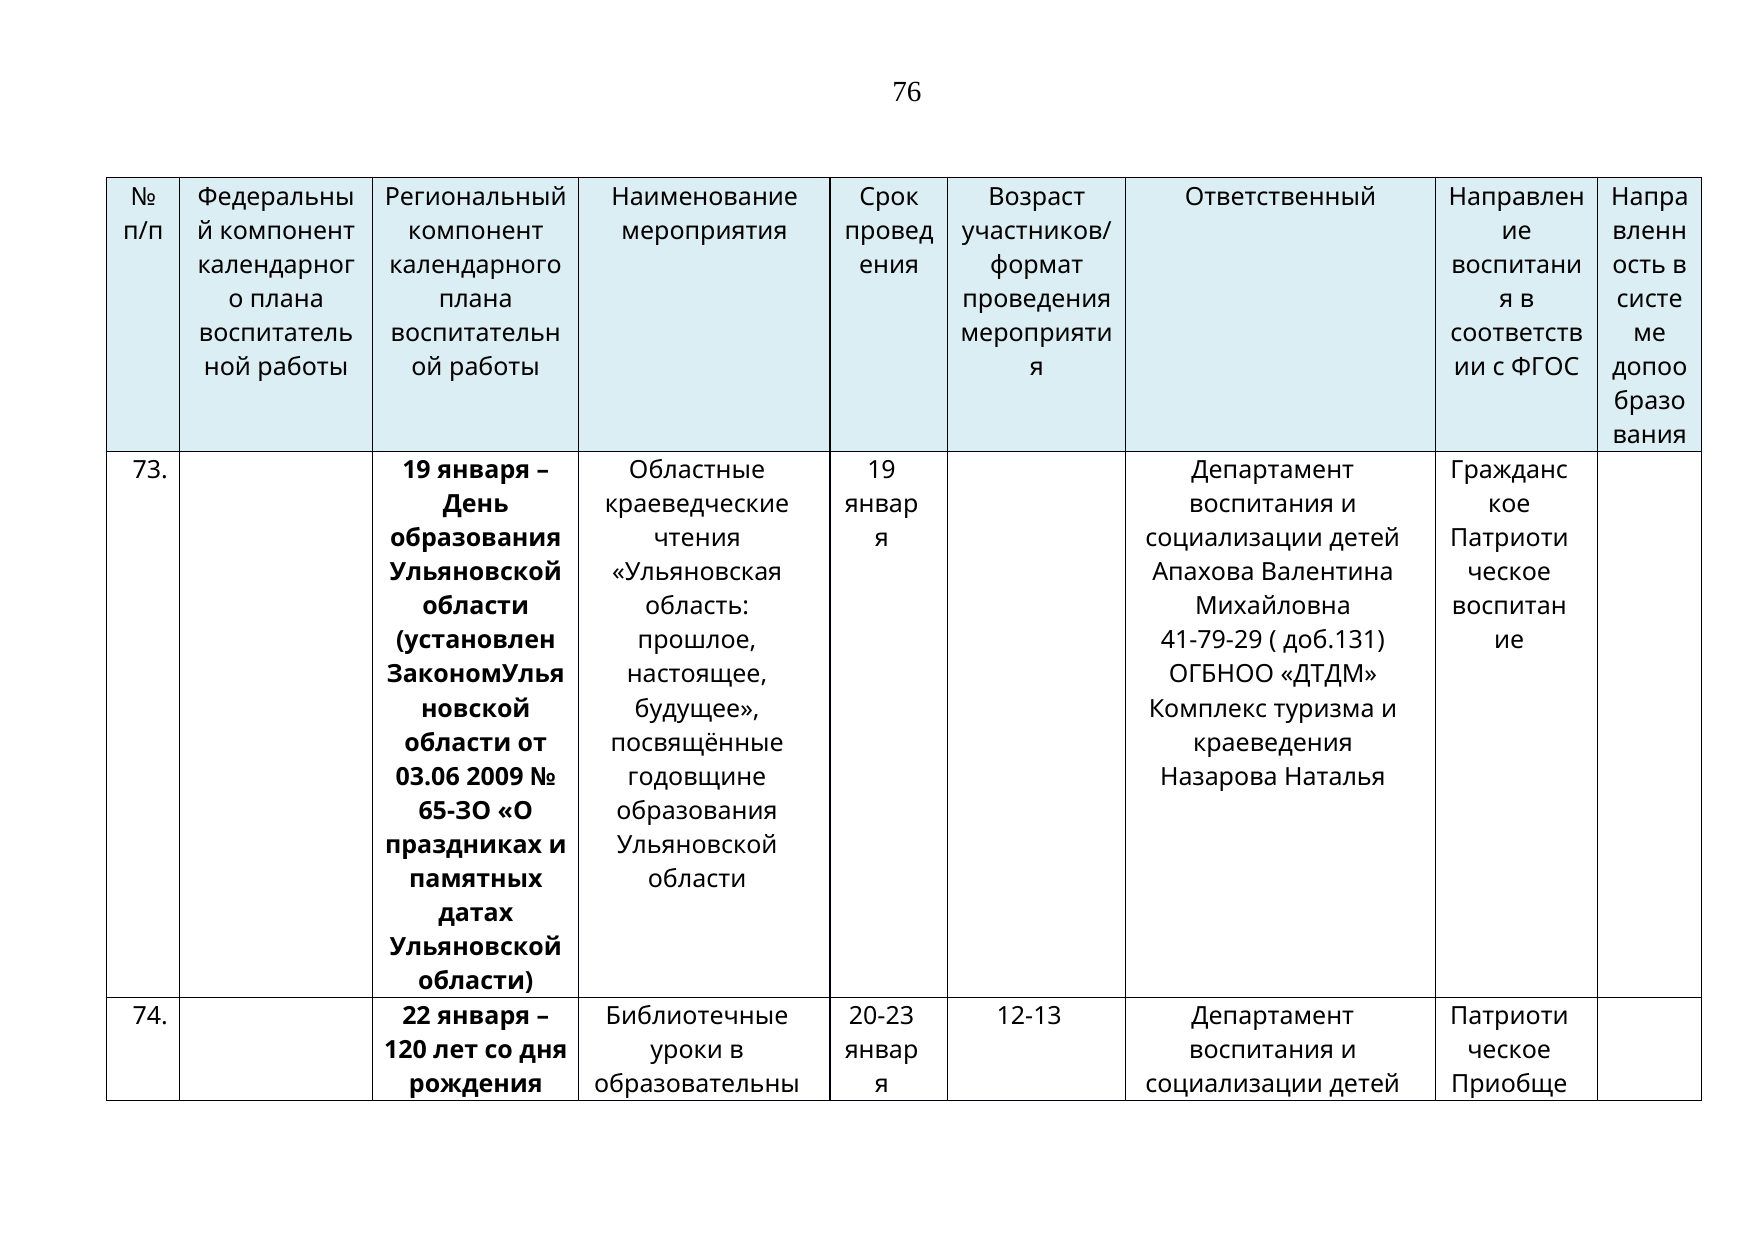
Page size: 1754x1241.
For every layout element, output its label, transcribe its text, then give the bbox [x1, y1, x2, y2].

table_cell 20-23 января [831, 998, 947, 1100]
table_header № п/п [107, 178, 179, 451]
table_cell [1598, 998, 1701, 1100]
table_cell [107, 452, 179, 997]
table_cell Департамент воспитания и социализации детей Апахова Валентина Михайловна 41-79-29 ( доб.131) [1126, 998, 1435, 1100]
table_cell Патриотическое Приобщение к культурному наследию [1436, 998, 1597, 1100]
table_cell Департамент воспитания и социализации детей Апахова Валентина Михайловна 41-79-29 ( доб.131) ОГБНОО «ДТДМ» Комплекс туризма и краеведения Назарова Наталья [1126, 452, 1435, 997]
table_header Ответственный [1126, 178, 1435, 451]
table_cell 12-13 [948, 998, 1125, 1100]
table_cell [948, 452, 1125, 997]
table_header Направленность в системе допообразования [1598, 178, 1701, 451]
table_cell Гражданское Патриотическое воспитание [1436, 452, 1597, 997]
table_cell 19 января [831, 452, 947, 997]
table_cell [1598, 452, 1701, 997]
table_header Наименование мероприятия [579, 178, 829, 451]
table_cell [180, 998, 372, 1100]
table_header Возраст участников/ формат проведения мероприятия [948, 178, 1125, 451]
table_cell [107, 998, 179, 1100]
table_header Федеральный компонент календарного плана воспитательной работы [180, 178, 372, 451]
table_header Региональный компонент календарного плана воспитательной работы [373, 178, 578, 451]
table_cell Библиотечные уроки в образовательных организациях Региональный квиз «По страницам произведений А.Гайдара» [579, 998, 829, 1100]
table_cell [180, 452, 372, 997]
table_cell 22 января – 120 лет со дня рождения писателя и публициста А.П. Гайдара (1904-1941) [373, 998, 578, 1100]
table_cell Областные краеведческие чтения «Ульяновская область: прошлое, настоящее, будущее», посвящённые годовщине образования Ульяновской области [579, 452, 829, 997]
table_header Срок проведения [831, 178, 947, 451]
table_header Направление воспитания в соответствии с ФГОС [1436, 178, 1597, 451]
